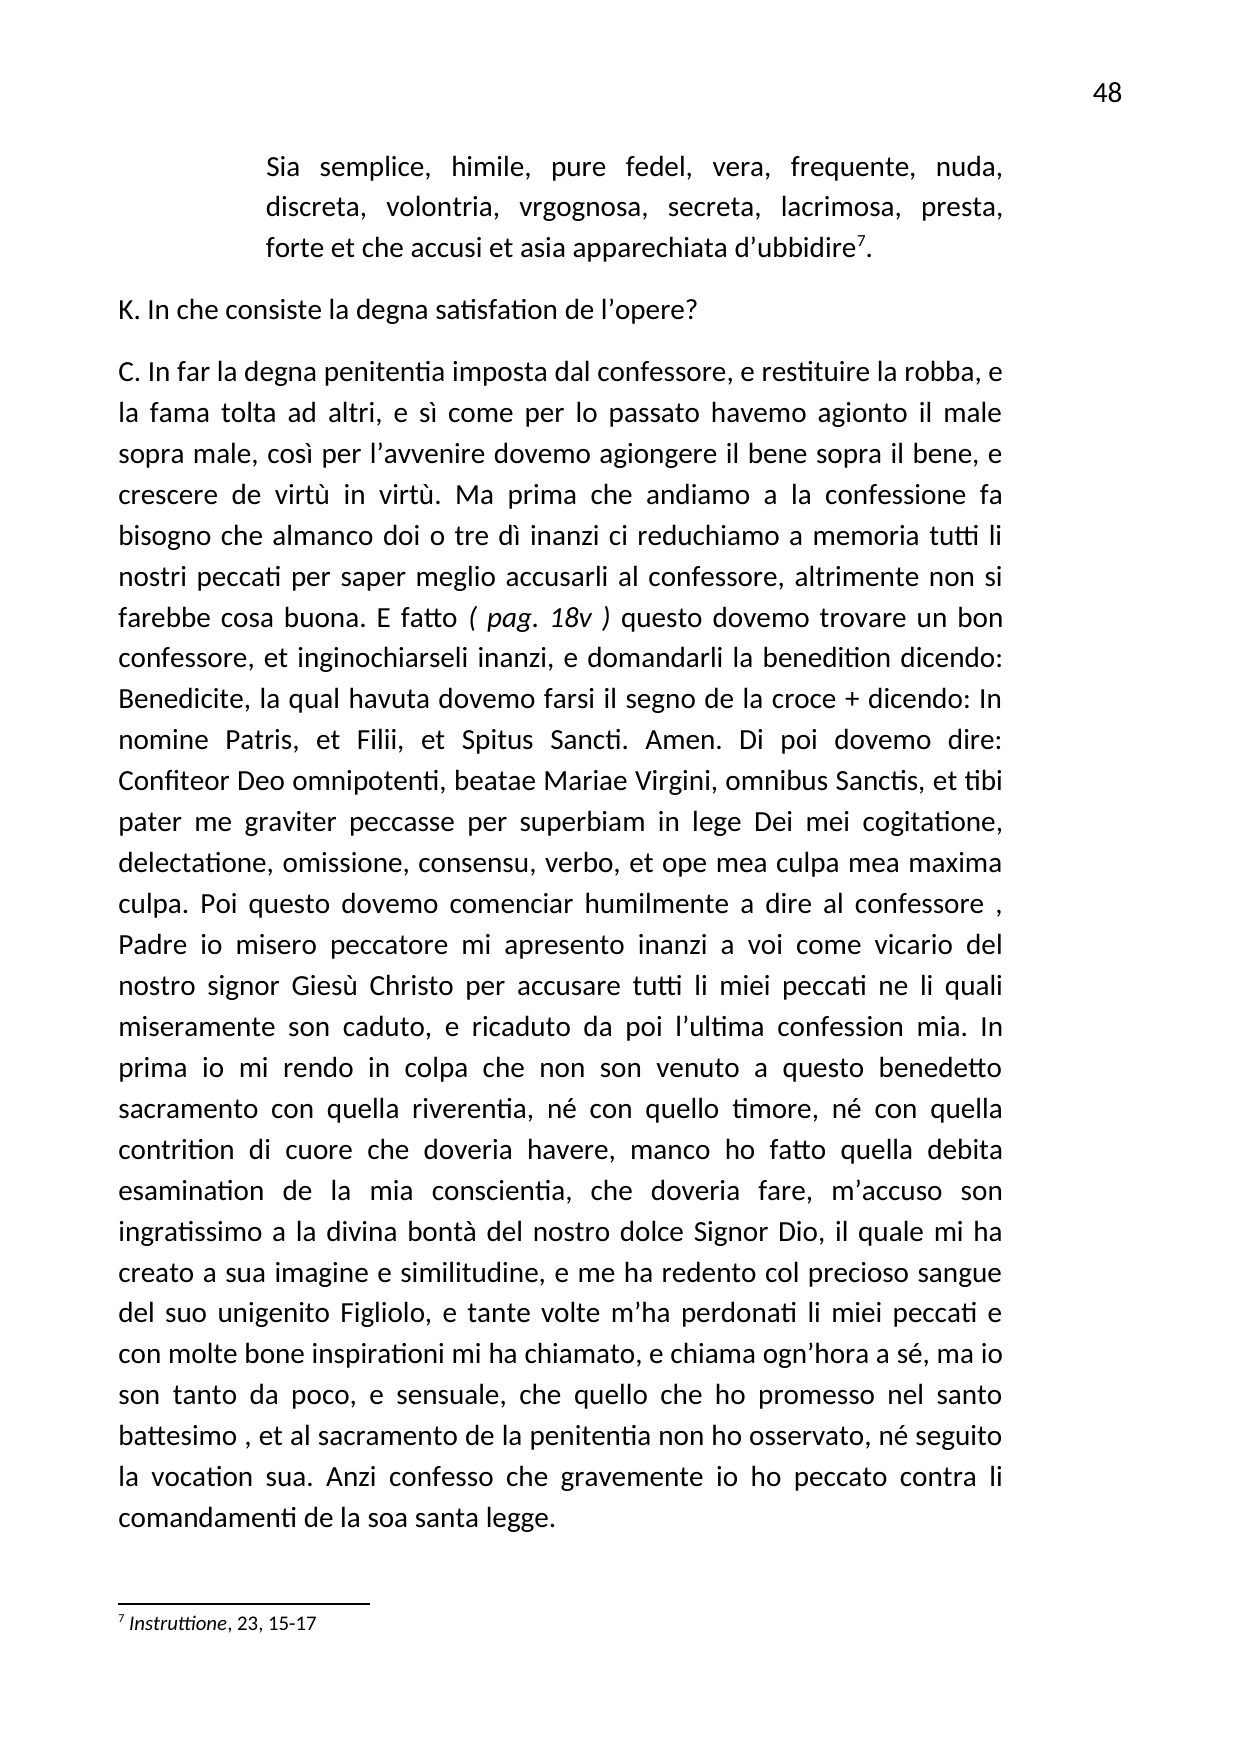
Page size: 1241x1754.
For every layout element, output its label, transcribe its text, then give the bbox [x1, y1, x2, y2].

text K. In che consiste la degna satisfation de l’opere? [118, 291, 1004, 327]
text C. In far la degna penitentia imposta dal confessore, e restituire la robba, e la fama tolta ad altri, e sì come per lo passato havemo agionto il male sopra male, così per l’avvenire dovemo agiongere il bene sopra il bene, e crescere de virtù in virtù. Ma prima che andiamo a la confessione fa bisogno che almanco doi o tre dì inanzi ci reduchiamo a memoria tutti li nostri peccati per saper meglio accusarli al confessore, altrimente non si farebbe cosa buona. E fatto ( pag. 18v ) questo dovemo trovare un bon confessore, et inginochiarseli inanzi, e domandarli la benedition dicendo: Benedicite, la qual havuta dovemo farsi il segno de la croce + dicendo: In nomine Patris, et Filii, et Spitus Sancti. Amen. Di poi dovemo dire: Confiteor Deo omnipotenti, beatae Mariae Virgini, omnibus Sanctis, et tibi pater me graviter peccasse per superbiam in lege Dei mei cogitatione, delectatione, omissione, consensu, verbo, et ope mea culpa mea maxima culpa. Poi questo dovemo comenciar humilmente a dire al confessore , Padre io misero peccatore mi apresento inanzi a voi come vicario del nostro signor Giesù Christo per accusare tutti li miei peccati ne li quali miseramente son caduto, e ricaduto da poi l’ultima confession mia. In prima io mi rendo in colpa che non son venuto a questo benedetto sacramento con quella riverentia, né con quello timore, né con quella contrition di cuore che doveria havere, manco ho fatto quella debita esamination de la mia conscientia, che doveria fare, m’accuso son ingratissimo a la divina bontà del nostro dolce Signor Dio, il quale mi ha creato a sua imagine e similitudine, e me ha redento col precioso sangue del suo unigenito Figliolo, e tante volte m’ha perdonati li miei peccati e con molte bone inspirationi mi ha chiamato, e chiama ogn’hora a sé, ma io son tanto da poco, e sensuale, che quello che ho promesso nel santo battesimo , et al sacramento de la penitentia non ho osservato, né seguito la vocation sua. Anzi confesso che gravemente io ho peccato contra li comandamenti de la soa santa legge. [118, 353, 1004, 1535]
text Sia semplice, himile, pure fedel, vera, frequente, nuda, discreta, volontria, vrgognosa, secreta, lacrimosa, presta, forte et che accusi et asia apparechiata d’ubbidire. [266, 148, 1004, 265]
